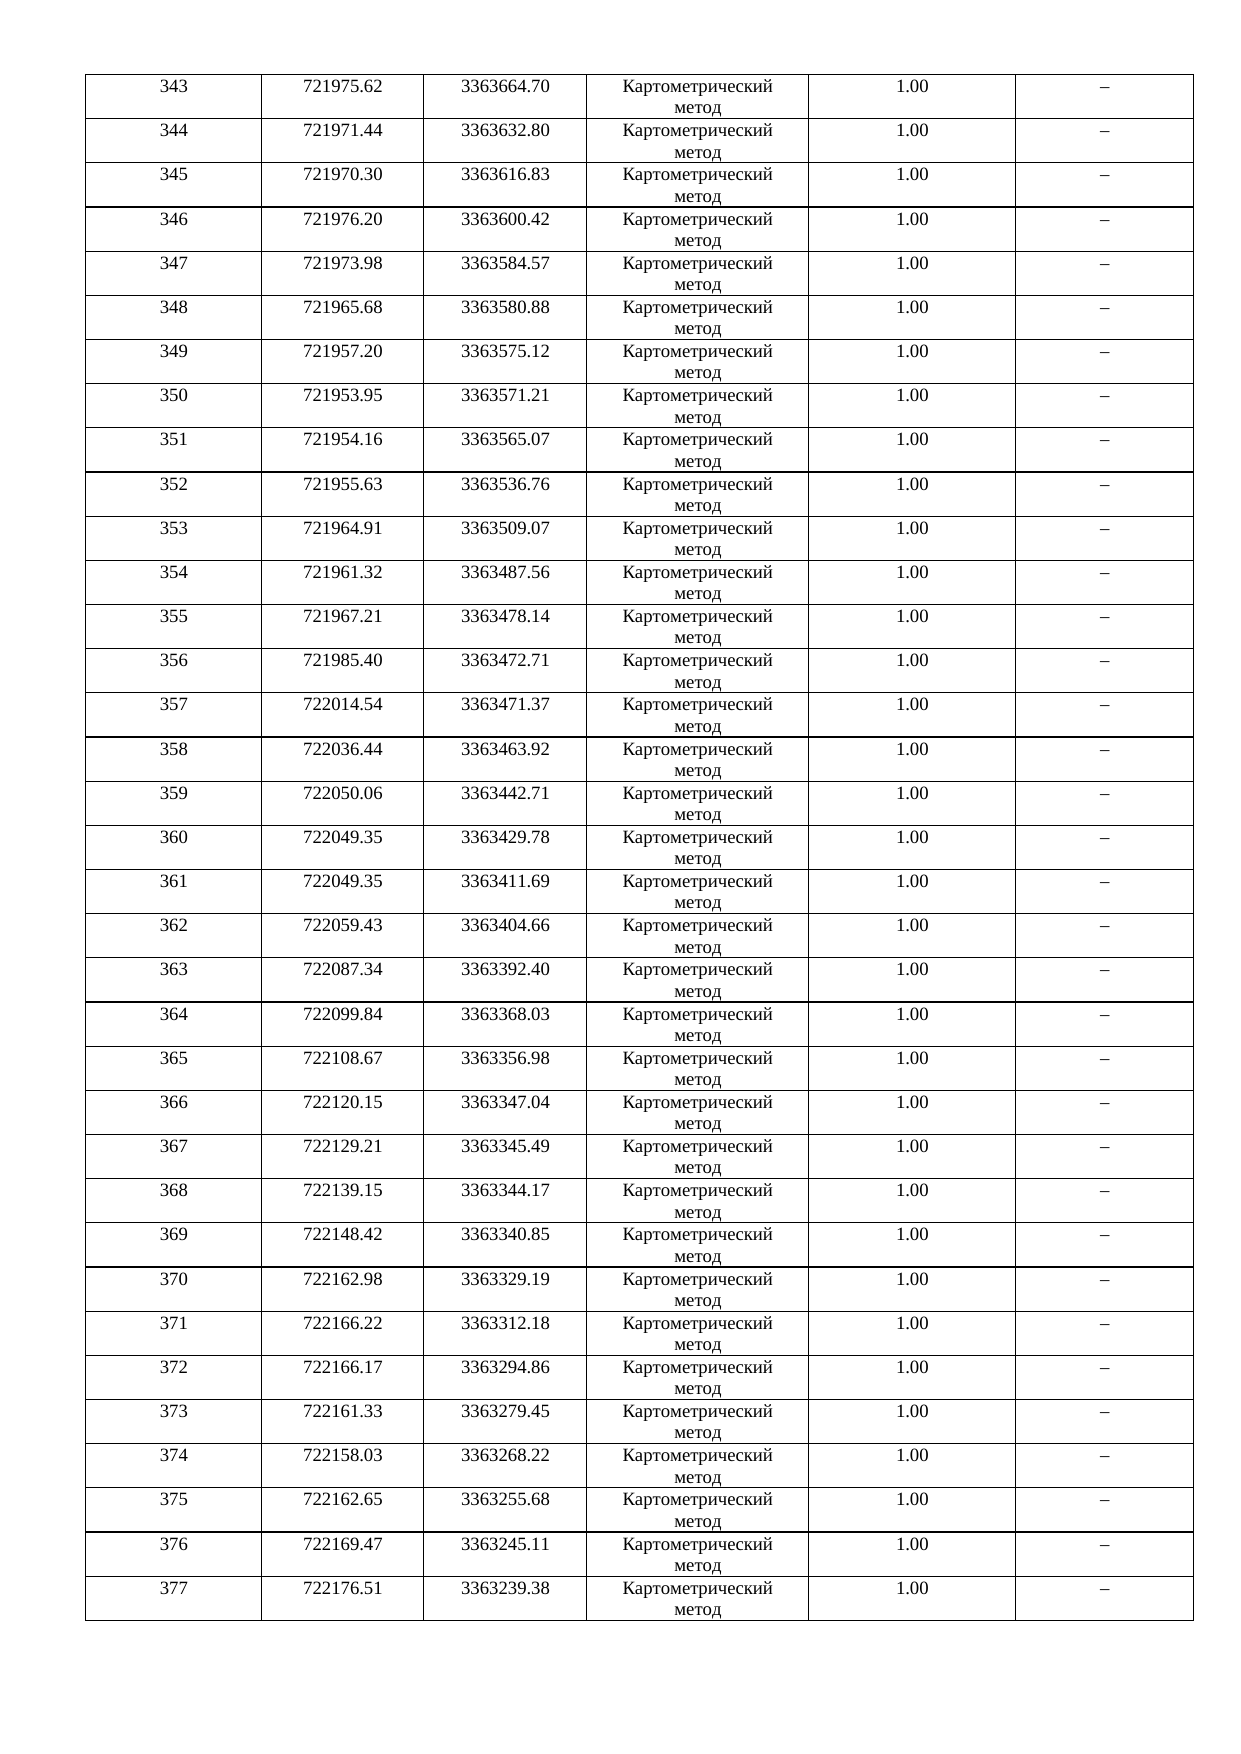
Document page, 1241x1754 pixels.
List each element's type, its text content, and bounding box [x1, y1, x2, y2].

table_cell – [1016, 826, 1193, 869]
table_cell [587, 75, 808, 118]
table_cell 1.00 [809, 1356, 1015, 1399]
table_cell 1.00 [809, 517, 1015, 560]
table_cell Картометрический метод [587, 1135, 808, 1178]
table_cell 722148.42 [262, 1223, 423, 1266]
table_cell Картометрический метод [587, 1488, 808, 1531]
table_cell Картометрический метод [587, 958, 808, 1001]
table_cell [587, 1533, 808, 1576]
table_cell 1.00 [809, 252, 1015, 295]
table_cell 347 [86, 252, 261, 295]
table_cell 722036.44 [262, 738, 423, 781]
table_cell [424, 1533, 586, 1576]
table_cell 1.00 [809, 1179, 1015, 1222]
table_cell 359 [86, 782, 261, 825]
table_cell 3363329.19 [424, 1268, 586, 1311]
table_cell – [1016, 1400, 1193, 1443]
table_cell Картометрический метод [587, 1356, 808, 1399]
table_cell 721967.21 [262, 605, 423, 648]
table_cell – [1016, 1444, 1193, 1487]
table_cell 3363463.92 [424, 738, 586, 781]
table_cell 1.00 [809, 1091, 1015, 1134]
table_cell 3363509.07 [424, 517, 586, 560]
table_cell – [1016, 605, 1193, 648]
table_cell 3363616.83 [424, 163, 586, 206]
table_cell 356 [86, 649, 261, 692]
table_cell 721965.68 [262, 296, 423, 339]
table_cell – [1016, 1312, 1193, 1355]
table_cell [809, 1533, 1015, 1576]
table_cell 371 [86, 1312, 261, 1355]
table_cell – [1016, 649, 1193, 692]
table_cell Картометрический метод [587, 782, 808, 825]
table_cell 352 [86, 473, 261, 516]
table_cell Картометрический метод [587, 340, 808, 383]
table_cell 3363392.40 [424, 958, 586, 1001]
table_cell Картометрический метод [587, 1047, 808, 1090]
table_cell 3363255.68 [424, 1488, 586, 1531]
table_cell 345 [86, 163, 261, 206]
table_cell 1.00 [809, 605, 1015, 648]
table_cell 1.00 [809, 1135, 1015, 1178]
table_cell 722059.43 [262, 914, 423, 957]
table_cell 372 [86, 1356, 261, 1399]
table_cell 1.00 [809, 208, 1015, 251]
table_cell 722050.06 [262, 782, 423, 825]
table_cell 722162.65 [262, 1488, 423, 1531]
table_cell 1.00 [809, 1444, 1015, 1487]
table_cell Картометрический метод [587, 208, 808, 251]
table_cell 3363411.69 [424, 870, 586, 913]
table_cell Картометрический метод [587, 649, 808, 692]
table_cell 722161.33 [262, 1400, 423, 1443]
table_cell 368 [86, 1179, 261, 1222]
table_cell 721953.95 [262, 384, 423, 427]
table_cell 721961.32 [262, 561, 423, 604]
table_cell 1.00 [809, 1003, 1015, 1046]
table_cell 1.00 [809, 826, 1015, 869]
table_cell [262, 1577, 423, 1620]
table_cell 3363312.18 [424, 1312, 586, 1355]
table_cell 1.00 [809, 384, 1015, 427]
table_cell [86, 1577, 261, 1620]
table_cell 721975.62 [262, 75, 423, 118]
table_cell 1.00 [809, 738, 1015, 781]
table_cell 370 [86, 1268, 261, 1311]
table_cell 722166.17 [262, 1356, 423, 1399]
table_cell 1.00 [809, 1268, 1015, 1311]
table_cell 721954.16 [262, 428, 423, 471]
table_cell 722014.54 [262, 693, 423, 736]
table_cell 722162.98 [262, 1268, 423, 1311]
table_cell 721957.20 [262, 340, 423, 383]
table_cell Картометрический метод [587, 1400, 808, 1443]
table_cell 357 [86, 693, 261, 736]
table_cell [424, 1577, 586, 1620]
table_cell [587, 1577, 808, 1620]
table_cell 1.00 [809, 473, 1015, 516]
table_cell 3363472.71 [424, 649, 586, 692]
table_cell 722108.67 [262, 1047, 423, 1090]
table_cell 362 [86, 914, 261, 957]
table_cell 722139.15 [262, 1179, 423, 1222]
table_cell 1.00 [809, 1400, 1015, 1443]
table_cell 3363347.04 [424, 1091, 586, 1134]
table_cell Картометрический метод [587, 605, 808, 648]
table_cell 374 [86, 1444, 261, 1487]
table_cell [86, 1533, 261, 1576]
table_cell 360 [86, 826, 261, 869]
table_cell 3363368.03 [424, 1003, 586, 1046]
table_cell Картометрический метод [587, 738, 808, 781]
table_cell 721985.40 [262, 649, 423, 692]
table_cell Картометрический метод [587, 163, 808, 206]
table_cell Картометрический метод [587, 252, 808, 295]
table_cell 722158.03 [262, 1444, 423, 1487]
table_cell 3363632.80 [424, 119, 586, 162]
table_cell 3363664.70 [424, 75, 586, 118]
table_cell – [1016, 1047, 1193, 1090]
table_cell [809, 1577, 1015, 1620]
table_cell 3363344.17 [424, 1179, 586, 1222]
table_cell 722049.35 [262, 826, 423, 869]
table_cell 3363600.42 [424, 208, 586, 251]
table_cell 721955.63 [262, 473, 423, 516]
table_cell 1.00 [809, 649, 1015, 692]
table_cell 3363442.71 [424, 782, 586, 825]
table_cell 1.00 [809, 119, 1015, 162]
table_cell Картометрический метод [587, 1003, 808, 1046]
table_cell 3363268.22 [424, 1444, 586, 1487]
table_cell 3363487.56 [424, 561, 586, 604]
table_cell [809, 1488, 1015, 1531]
table_cell 361 [86, 870, 261, 913]
table_cell – [1016, 208, 1193, 251]
table_cell 721964.91 [262, 517, 423, 560]
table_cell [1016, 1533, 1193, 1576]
table_cell 1.00 [809, 1312, 1015, 1355]
table_cell – [1016, 1356, 1193, 1399]
table_cell 343 [86, 75, 261, 118]
table_cell Картометрический метод [587, 1312, 808, 1355]
table_cell 353 [86, 517, 261, 560]
table_cell 1.00 [809, 340, 1015, 383]
table_cell 1.00 [809, 958, 1015, 1001]
table_cell Картометрический метод [587, 693, 808, 736]
table_cell 722049.35 [262, 870, 423, 913]
table_cell – [1016, 1179, 1193, 1222]
table_cell 3363356.98 [424, 1047, 586, 1090]
table_cell – [1016, 914, 1193, 957]
table_cell Картометрический метод [587, 914, 808, 957]
table_cell – [1016, 384, 1193, 427]
table_cell 1.00 [809, 561, 1015, 604]
table_cell 1.00 [809, 914, 1015, 957]
table_cell 367 [86, 1135, 261, 1178]
table_cell 3363471.37 [424, 693, 586, 736]
table_cell 721976.20 [262, 208, 423, 251]
table_cell – [1016, 119, 1193, 162]
table_cell – [1016, 693, 1193, 736]
table_cell Картометрический метод [587, 1179, 808, 1222]
table_cell 375 [86, 1488, 261, 1531]
table_cell 1.00 [809, 296, 1015, 339]
table_cell – [1016, 473, 1193, 516]
table_cell 722129.21 [262, 1135, 423, 1178]
table_cell Картометрический метод [587, 870, 808, 913]
table_cell 1.00 [809, 75, 1015, 118]
table_cell 366 [86, 1091, 261, 1134]
table_cell – [1016, 252, 1193, 295]
table_cell – [1016, 163, 1193, 206]
table_cell 364 [86, 1003, 261, 1046]
table_cell 722099.84 [262, 1003, 423, 1046]
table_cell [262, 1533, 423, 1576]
table_cell 1.00 [809, 693, 1015, 736]
table_cell 355 [86, 605, 261, 648]
table_cell Картометрический метод [587, 1268, 808, 1311]
table_cell 350 [86, 384, 261, 427]
table_cell 348 [86, 296, 261, 339]
table_cell – [1016, 561, 1193, 604]
table_cell 349 [86, 340, 261, 383]
table_cell 721973.98 [262, 252, 423, 295]
table_cell 358 [86, 738, 261, 781]
table_cell – [1016, 1135, 1193, 1178]
table_cell 373 [86, 1400, 261, 1443]
table_cell 722166.22 [262, 1312, 423, 1355]
table_cell 3363429.78 [424, 826, 586, 869]
table_cell 3363575.12 [424, 340, 586, 383]
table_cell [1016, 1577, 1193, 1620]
table_cell Картометрический метод [587, 1091, 808, 1134]
table_cell 1.00 [809, 1223, 1015, 1266]
table_cell 1.00 [809, 163, 1015, 206]
table_cell 3363279.45 [424, 1400, 586, 1443]
table_cell 3363580.88 [424, 296, 586, 339]
table_cell – [1016, 1091, 1193, 1134]
table_cell – [1016, 1223, 1193, 1266]
table_cell – [1016, 296, 1193, 339]
table_cell 3363340.85 [424, 1223, 586, 1266]
table_cell Картометрический метод [587, 826, 808, 869]
table_cell 363 [86, 958, 261, 1001]
table_cell – [1016, 1268, 1193, 1311]
table_cell Картометрический метод [587, 384, 808, 427]
table_cell 346 [86, 208, 261, 251]
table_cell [587, 119, 808, 162]
table_cell 3363478.14 [424, 605, 586, 648]
table_cell 721971.44 [262, 119, 423, 162]
table_cell Картометрический метод [587, 1444, 808, 1487]
table_cell – [1016, 738, 1193, 781]
table_cell – [1016, 958, 1193, 1001]
table_cell 3363571.21 [424, 384, 586, 427]
table_cell – [1016, 75, 1193, 118]
table_cell 365 [86, 1047, 261, 1090]
table_cell 3363345.49 [424, 1135, 586, 1178]
table_cell – [1016, 782, 1193, 825]
table_cell 3363565.07 [424, 428, 586, 471]
table_cell 722087.34 [262, 958, 423, 1001]
table_cell – [1016, 1003, 1193, 1046]
table_cell 3363536.76 [424, 473, 586, 516]
table_cell Картометрический метод [587, 561, 808, 604]
table_cell 1.00 [809, 782, 1015, 825]
table_cell 722120.15 [262, 1091, 423, 1134]
table_cell 344 [86, 119, 261, 162]
table_cell – [1016, 340, 1193, 383]
table_cell 3363584.57 [424, 252, 586, 295]
table_cell Картометрический метод [587, 473, 808, 516]
table_cell – [1016, 428, 1193, 471]
table_cell Картометрический метод [587, 1223, 808, 1266]
table_cell 354 [86, 561, 261, 604]
table_cell 1.00 [809, 870, 1015, 913]
table_cell Картометрический метод [587, 296, 808, 339]
table_cell 1.00 [809, 1047, 1015, 1090]
table_cell – [1016, 517, 1193, 560]
table_cell 351 [86, 428, 261, 471]
table_cell 1.00 [809, 428, 1015, 471]
table_cell 721970.30 [262, 163, 423, 206]
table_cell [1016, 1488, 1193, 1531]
table_cell Картометрический метод [587, 428, 808, 471]
table_cell Картометрический метод [587, 517, 808, 560]
table_cell 3363294.86 [424, 1356, 586, 1399]
table_cell – [1016, 870, 1193, 913]
table_cell 3363404.66 [424, 914, 586, 957]
table_cell 369 [86, 1223, 261, 1266]
